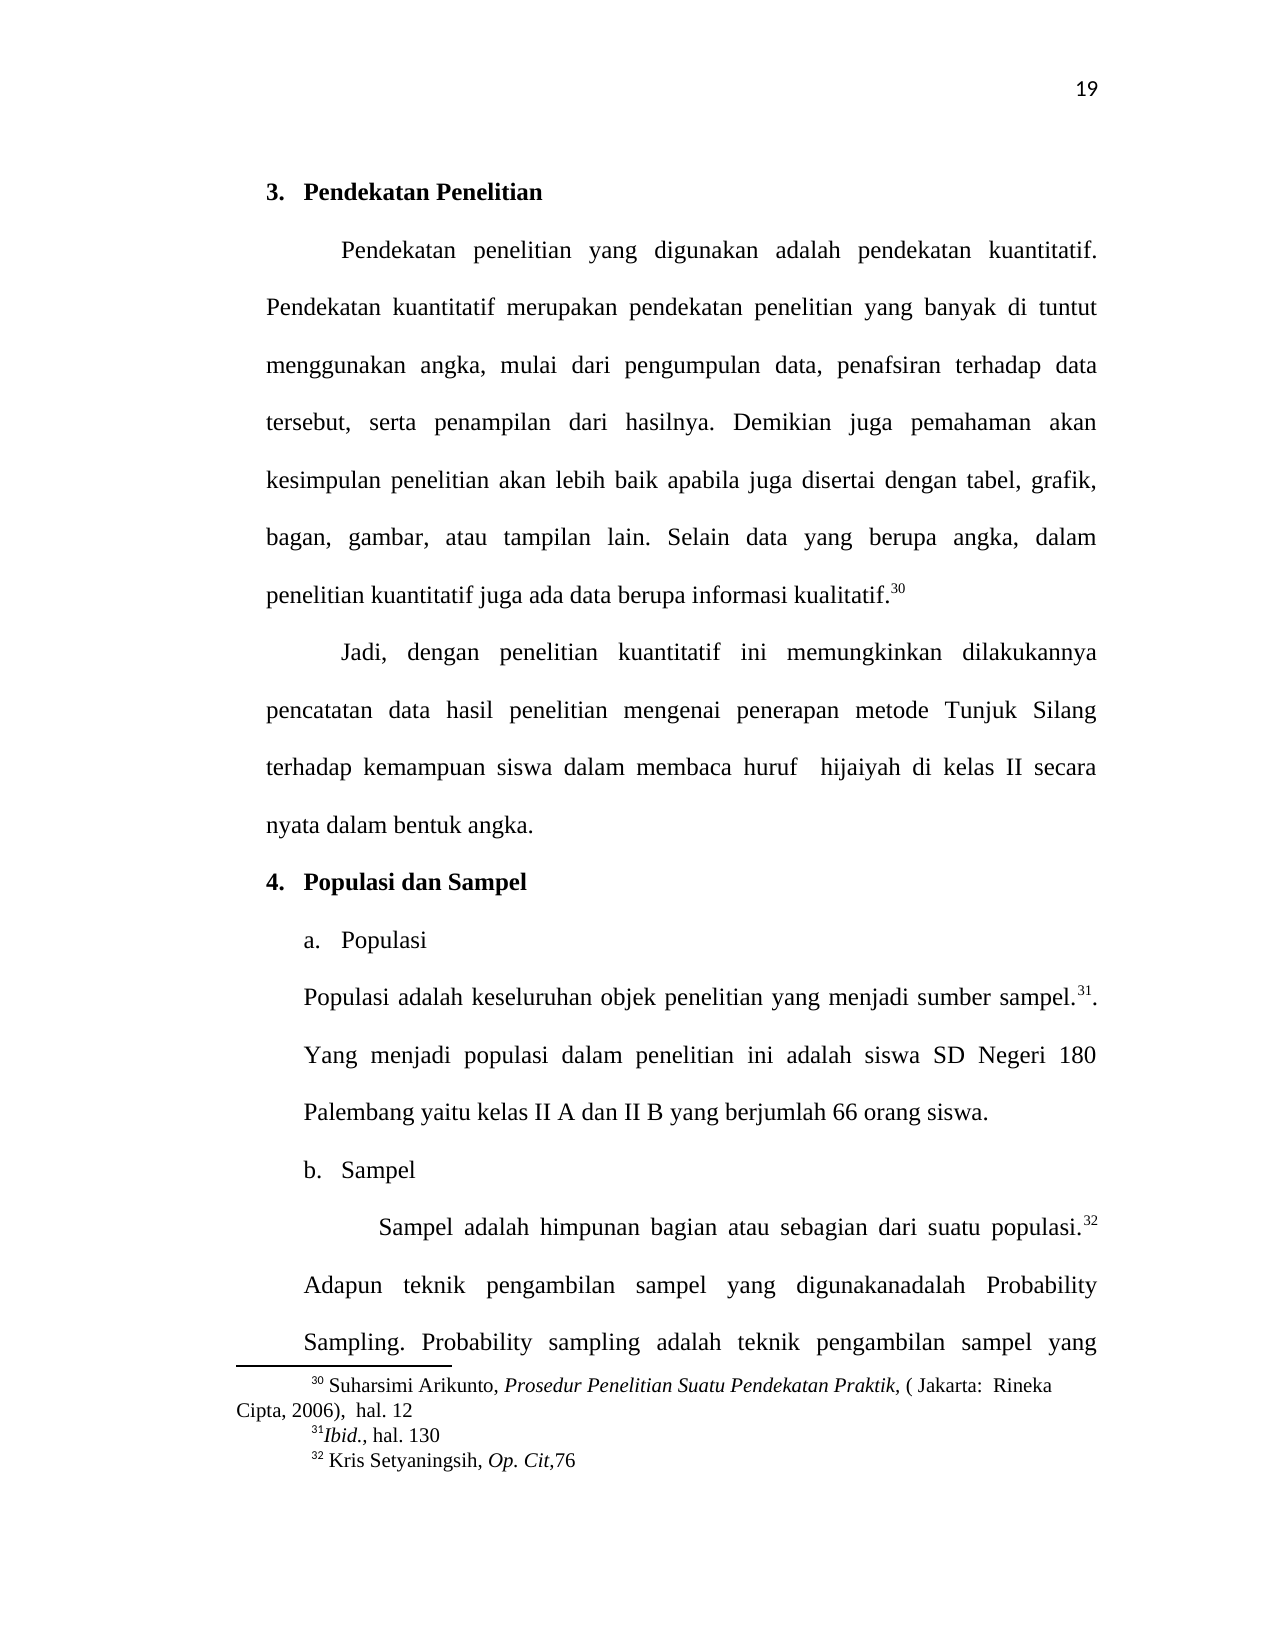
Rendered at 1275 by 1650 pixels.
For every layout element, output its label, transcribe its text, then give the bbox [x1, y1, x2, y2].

list Pendekatan Penelitian [266, 177, 1098, 206]
list Populasi dan Sampel [266, 867, 1098, 896]
text Pendekatan penelitian yang digunakan adalah pendekatan kuantitatif. Pendekatan kuantitatif merupakan pendekatan penelitian yang banyak di tuntut menggunakan angka, mulai dari pengumpulan data, penafsiran terhadap data tersebut, serta penampilan dari hasilnya. Demikian juga pemahaman akan kesimpulan penelitian akan lebih baik apabila juga disertai dengan tabel, grafik, bagan, gambar, atau tampilan lain. Selain data yang berupa angka, dalam penelitian kuantitatif juga ada data berupa informasi kualitatif. [266, 235, 1098, 608]
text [303, 1212, 1098, 1356]
text Populasi adalah keseluruhan objek penelitian yang menjadi sumber sampel.. Yang menjadi populasi dalam penelitian ini adalah siswa SD Negeri 180 Palembang yaitu kelas II A dan II B yang berjumlah 66 orang siswa. [303, 982, 1098, 1126]
list Sampel [303, 1155, 1098, 1183]
list Populasi [303, 925, 1098, 953]
text Jadi, dengan penelitian kuantitatif ini memungkinkan dilakukannya pencatatan data hasil penelitian mengenai penerapan metode Tunjuk Silang terhadap kemampuan siswa dalam membaca huruf hijaiyah di kelas II secara nyata dalam bentuk angka. [266, 637, 1098, 838]
